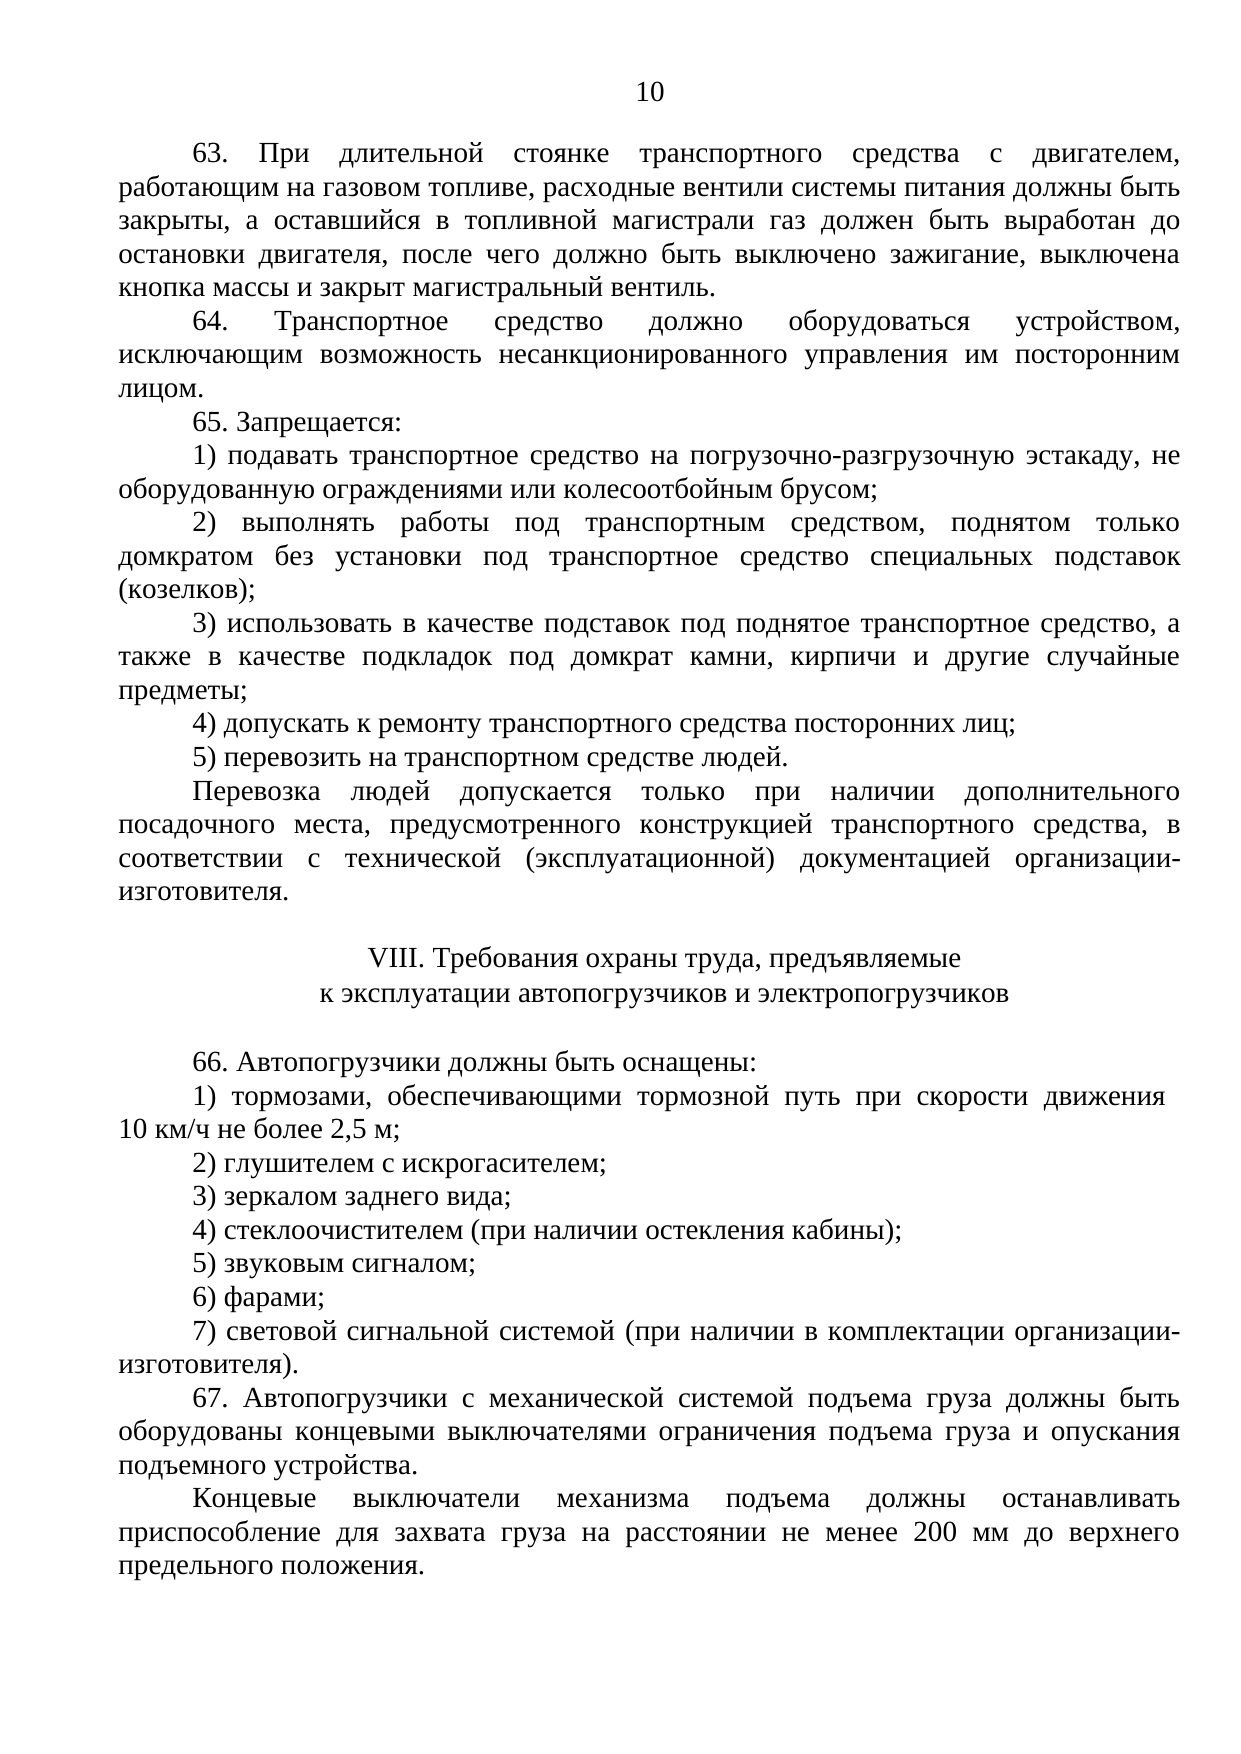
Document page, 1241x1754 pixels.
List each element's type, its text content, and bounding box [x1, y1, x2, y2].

text 2) глушителем с искрогасителем; [118, 1145, 1181, 1178]
text 64. Транспортное средство должно оборудоваться устройством, исключающим возможность несанкционированного управления им посторонним лицом. [118, 303, 1181, 404]
text 5) звуковым сигналом; [118, 1246, 1181, 1279]
text 1) тормозами, обеспечивающими тормозной путь при скорости движения не более ; [118, 1078, 1181, 1145]
text 1) подавать транспортное средство на погрузочно-разгрузочную эстакаду, не оборудованную ограждениями или колесоотбойным брусом; [118, 437, 1181, 504]
text 65. Запрещается: [118, 404, 1181, 437]
text 3) зеркалом заднего вида; [118, 1178, 1181, 1212]
text VIII. Требования охраны труда, предъявляемые [118, 940, 1181, 974]
text 7) световой сигнальной системой (при наличии в комплектации организации-изготовителя). [118, 1313, 1181, 1380]
text 4) стеклоочистителем (при наличии остекления кабины); [118, 1212, 1181, 1246]
text 63. При длительной стоянке транспортного средства с двигателем, работающим на газовом топливе, расходные вентили системы питания должны быть закрыты, а оставшийся в топливной магистрали газ должен быть выработан до остановки двигателя, после чего должно быть выключено зажигание, выключена кнопка массы и закрыт магистральный вентиль. [118, 135, 1181, 303]
text 66. Автопогрузчики должны быть оснащены: [118, 1044, 1181, 1078]
text Концевые выключатели механизма подъема должны останавливать приспособление для захвата груза на расстоянии не менее до верхнего предельного положения. [118, 1480, 1181, 1581]
text 5) перевозить на транспортном средстве людей. [118, 739, 1181, 773]
text 67. Автопогрузчики с механической системой подъема груза должны быть оборудованы концевыми выключателями ограничения подъема груза и опускания подъемного устройства. [118, 1380, 1181, 1480]
text 3) использовать в качестве подставок под поднятое транспортное средство, а также в качестве подкладок под домкрат камни, кирпичи и другие случайные предметы; [118, 605, 1181, 706]
text Перевозка людей допускается только при наличии дополнительного посадочного места, предусмотренного конструкцией транспортного средства, в соответствии с технической (эксплуатационной) документацией организации-изготовителя. [118, 773, 1181, 907]
text 2) выполнять работы под транспортным средством, поднятом только домкратом без установки под транспортное средство специальных подставок (козелков); [118, 504, 1181, 605]
text 6) фарами; [118, 1279, 1181, 1313]
text 4) допускать к ремонту транспортного средства посторонних лиц; [118, 706, 1181, 739]
text к эксплуатации автопогрузчиков и электропогрузчиков [118, 976, 1181, 1009]
